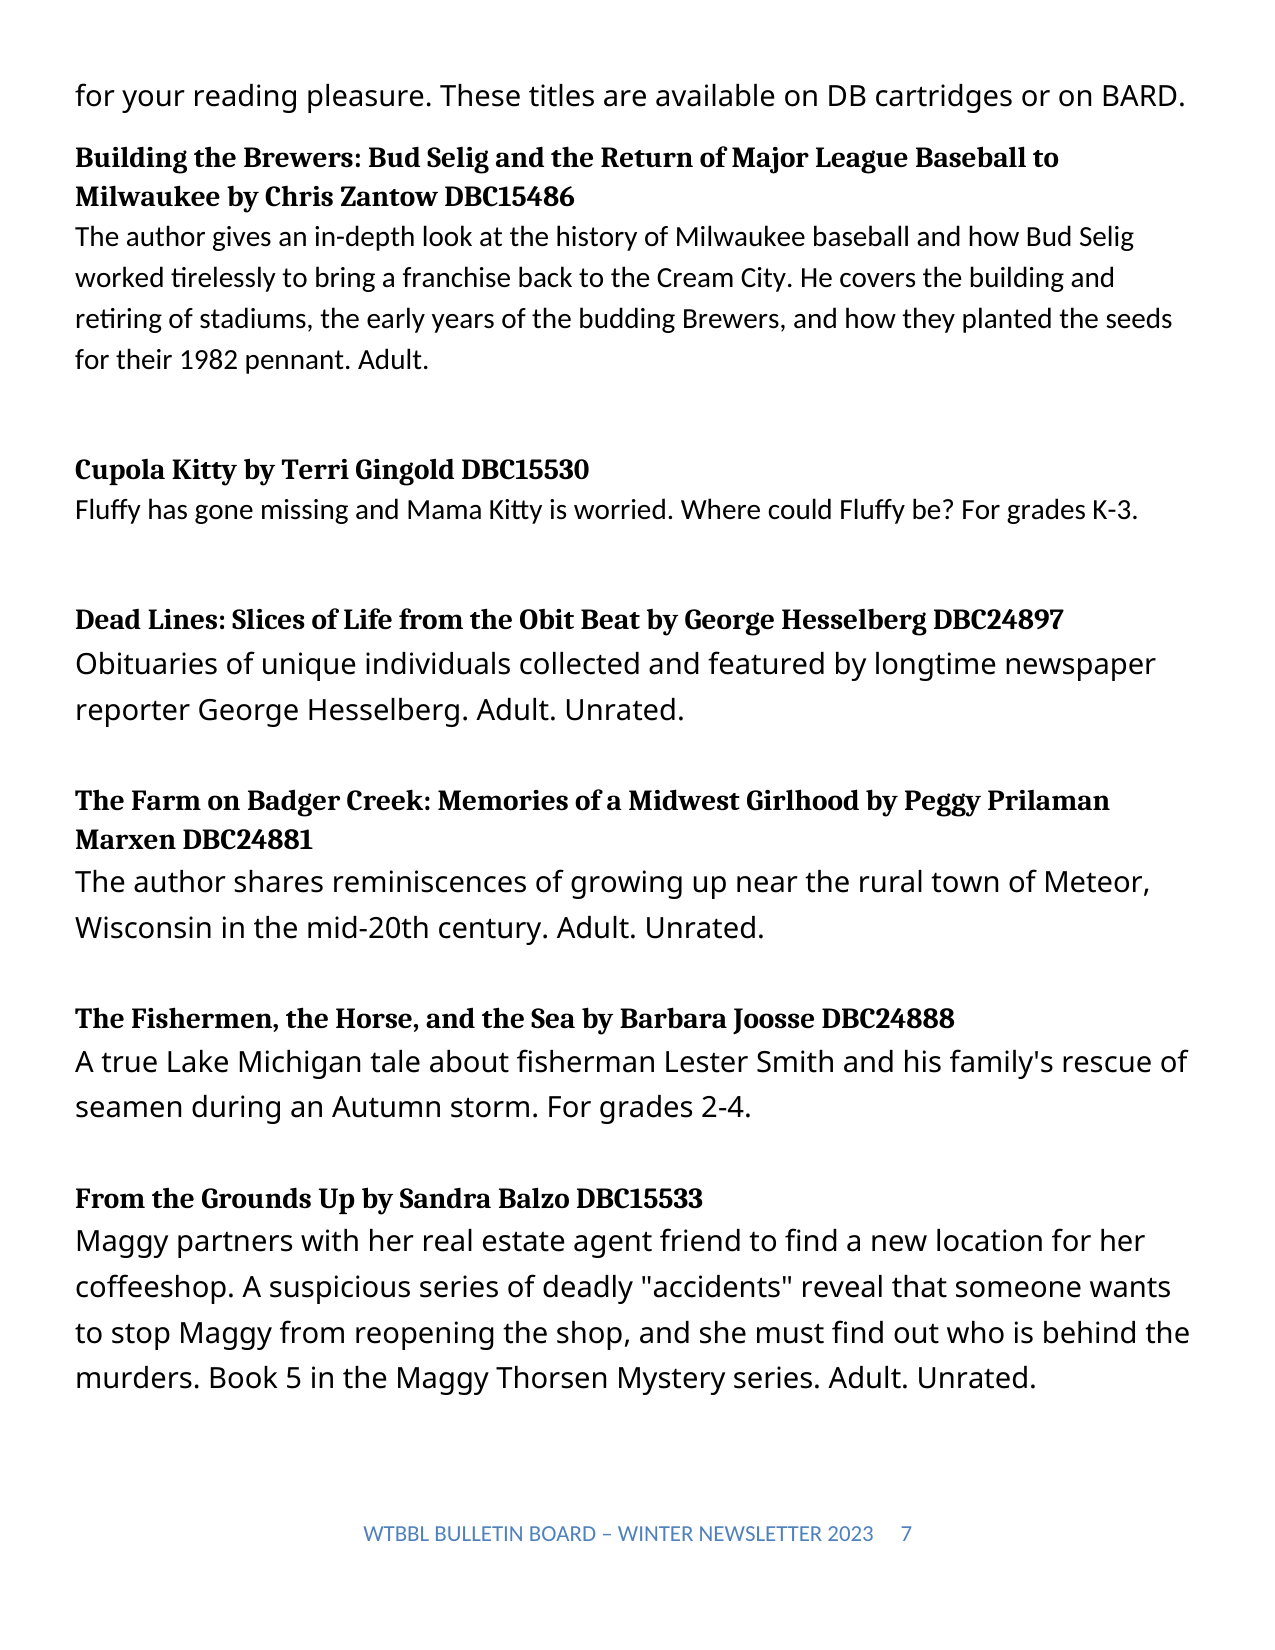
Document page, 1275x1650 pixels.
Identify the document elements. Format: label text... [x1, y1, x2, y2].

text Maggy partners with her real estate agent friend to find a new location for her coffeeshop. A suspicious series of deadly "accidents" reveal that someone wants to stop Maggy from reopening the shop, and she must find out who is behind the murders. Book 5 in the Maggy Thorsen Mystery series. Adult. Unrated. [75, 1221, 1200, 1397]
subtitle Building the Brewers: Bud Selig and the Return of Major League Baseball to Milwaukee by Chris Zantow DBC15486 [75, 141, 1200, 213]
subtitle From the Grounds Up by Sandra Balzo DBC15533 [75, 1182, 1200, 1216]
text The author shares reminiscences of growing up near the rural town of Meteor, Wisconsin in the mid-20th century. Adult. Unrated. [75, 861, 1200, 947]
subtitle The Farm on Badger Creek: Memories of a Midwest Girlhood by Peggy Prilaman Marxen DBC24881 [75, 784, 1200, 856]
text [75, 75, 1200, 115]
subtitle The Fishermen, the Horse, and the Sea by Barbara Joosse DBC24888 [75, 1002, 1200, 1036]
text A true Lake Michigan tale about fisherman Lester Smith and his family's rescue of seamen during an Autumn storm. For grades 2-4. [75, 1041, 1200, 1126]
text The author gives an in-depth look at the history of Milwaukee baseball and how Bud Selig worked tirelessly to bring a franchise back to the Cream City. He covers the building and retiring of stadiums, the early years of the budding Brewers, and how they planted the seeds for their 1982 pennant. Adult. [75, 218, 1200, 377]
subtitle Cupola Kitty by Terri Gingold DBC15530 [75, 453, 1200, 486]
text Obituaries of unique individuals collected and featured by longtime newspaper reporter George Hesselberg. Adult. Unrated. [75, 643, 1200, 729]
subtitle Dead Lines: Slices of Life from the Obit Beat by George Hesselberg DBC24897 [75, 603, 1200, 637]
text Fluffy has gone missing and Mama Kitty is worried. Where could Fluffy be? For grades K-3. [75, 491, 1200, 527]
